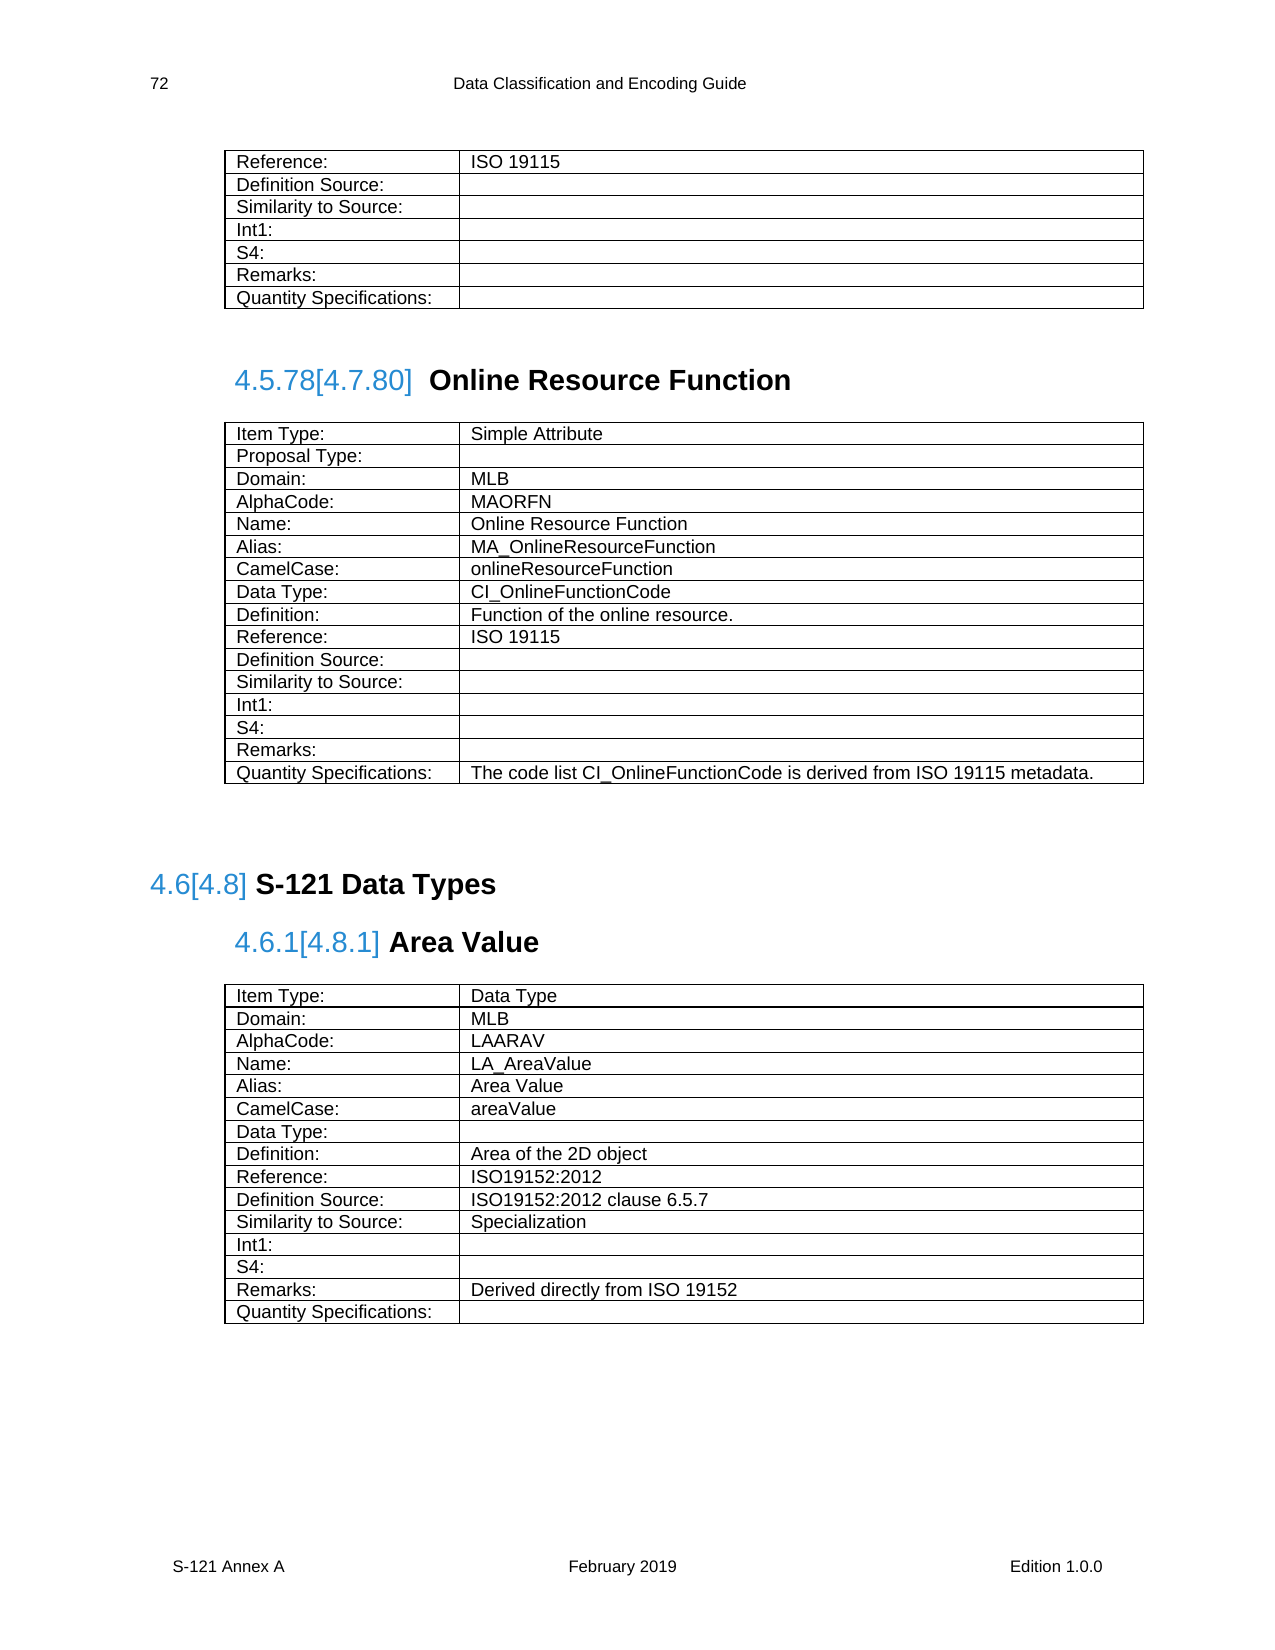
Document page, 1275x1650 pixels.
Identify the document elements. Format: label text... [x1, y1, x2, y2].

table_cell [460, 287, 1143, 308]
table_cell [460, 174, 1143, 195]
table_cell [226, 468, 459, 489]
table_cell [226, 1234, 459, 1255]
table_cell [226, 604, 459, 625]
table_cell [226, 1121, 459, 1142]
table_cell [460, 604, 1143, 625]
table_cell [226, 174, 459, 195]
subtitle S-121 Data Types [150, 867, 1125, 900]
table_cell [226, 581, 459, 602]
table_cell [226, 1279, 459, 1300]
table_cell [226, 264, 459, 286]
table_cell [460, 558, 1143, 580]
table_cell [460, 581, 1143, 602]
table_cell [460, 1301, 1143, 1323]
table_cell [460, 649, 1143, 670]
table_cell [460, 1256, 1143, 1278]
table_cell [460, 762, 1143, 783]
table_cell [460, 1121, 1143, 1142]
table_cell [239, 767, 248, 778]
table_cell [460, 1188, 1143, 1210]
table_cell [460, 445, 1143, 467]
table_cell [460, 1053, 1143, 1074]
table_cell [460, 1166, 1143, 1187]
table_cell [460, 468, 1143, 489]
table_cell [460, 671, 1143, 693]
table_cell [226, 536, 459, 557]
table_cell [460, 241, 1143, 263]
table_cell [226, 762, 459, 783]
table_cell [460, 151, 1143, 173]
subtitle Online Resource Function [234, 363, 1125, 397]
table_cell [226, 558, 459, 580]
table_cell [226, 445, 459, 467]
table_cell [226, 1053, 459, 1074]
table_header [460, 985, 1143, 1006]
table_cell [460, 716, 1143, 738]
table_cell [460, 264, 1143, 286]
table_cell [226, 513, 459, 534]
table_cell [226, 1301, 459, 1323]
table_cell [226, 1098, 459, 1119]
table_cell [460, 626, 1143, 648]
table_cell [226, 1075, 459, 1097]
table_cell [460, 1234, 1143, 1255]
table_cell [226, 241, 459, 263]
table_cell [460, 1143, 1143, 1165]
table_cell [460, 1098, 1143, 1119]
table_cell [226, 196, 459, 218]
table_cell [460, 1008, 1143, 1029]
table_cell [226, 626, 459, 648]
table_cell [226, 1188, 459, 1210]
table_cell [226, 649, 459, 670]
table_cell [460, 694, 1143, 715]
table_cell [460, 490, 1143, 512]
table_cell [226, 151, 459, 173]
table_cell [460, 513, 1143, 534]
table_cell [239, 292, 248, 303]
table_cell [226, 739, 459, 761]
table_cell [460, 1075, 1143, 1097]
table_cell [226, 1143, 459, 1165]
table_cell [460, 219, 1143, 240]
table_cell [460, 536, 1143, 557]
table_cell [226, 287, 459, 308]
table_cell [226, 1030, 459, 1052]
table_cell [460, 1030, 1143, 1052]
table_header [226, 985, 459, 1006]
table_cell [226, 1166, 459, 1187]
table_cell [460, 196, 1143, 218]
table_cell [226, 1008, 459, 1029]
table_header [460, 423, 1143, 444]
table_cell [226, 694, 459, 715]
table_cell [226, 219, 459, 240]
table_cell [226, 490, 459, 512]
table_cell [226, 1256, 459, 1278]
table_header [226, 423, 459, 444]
subtitle Area Value [234, 925, 1125, 959]
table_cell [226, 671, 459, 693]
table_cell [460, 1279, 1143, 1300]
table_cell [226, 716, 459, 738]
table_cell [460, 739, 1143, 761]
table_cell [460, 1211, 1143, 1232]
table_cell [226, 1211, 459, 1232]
